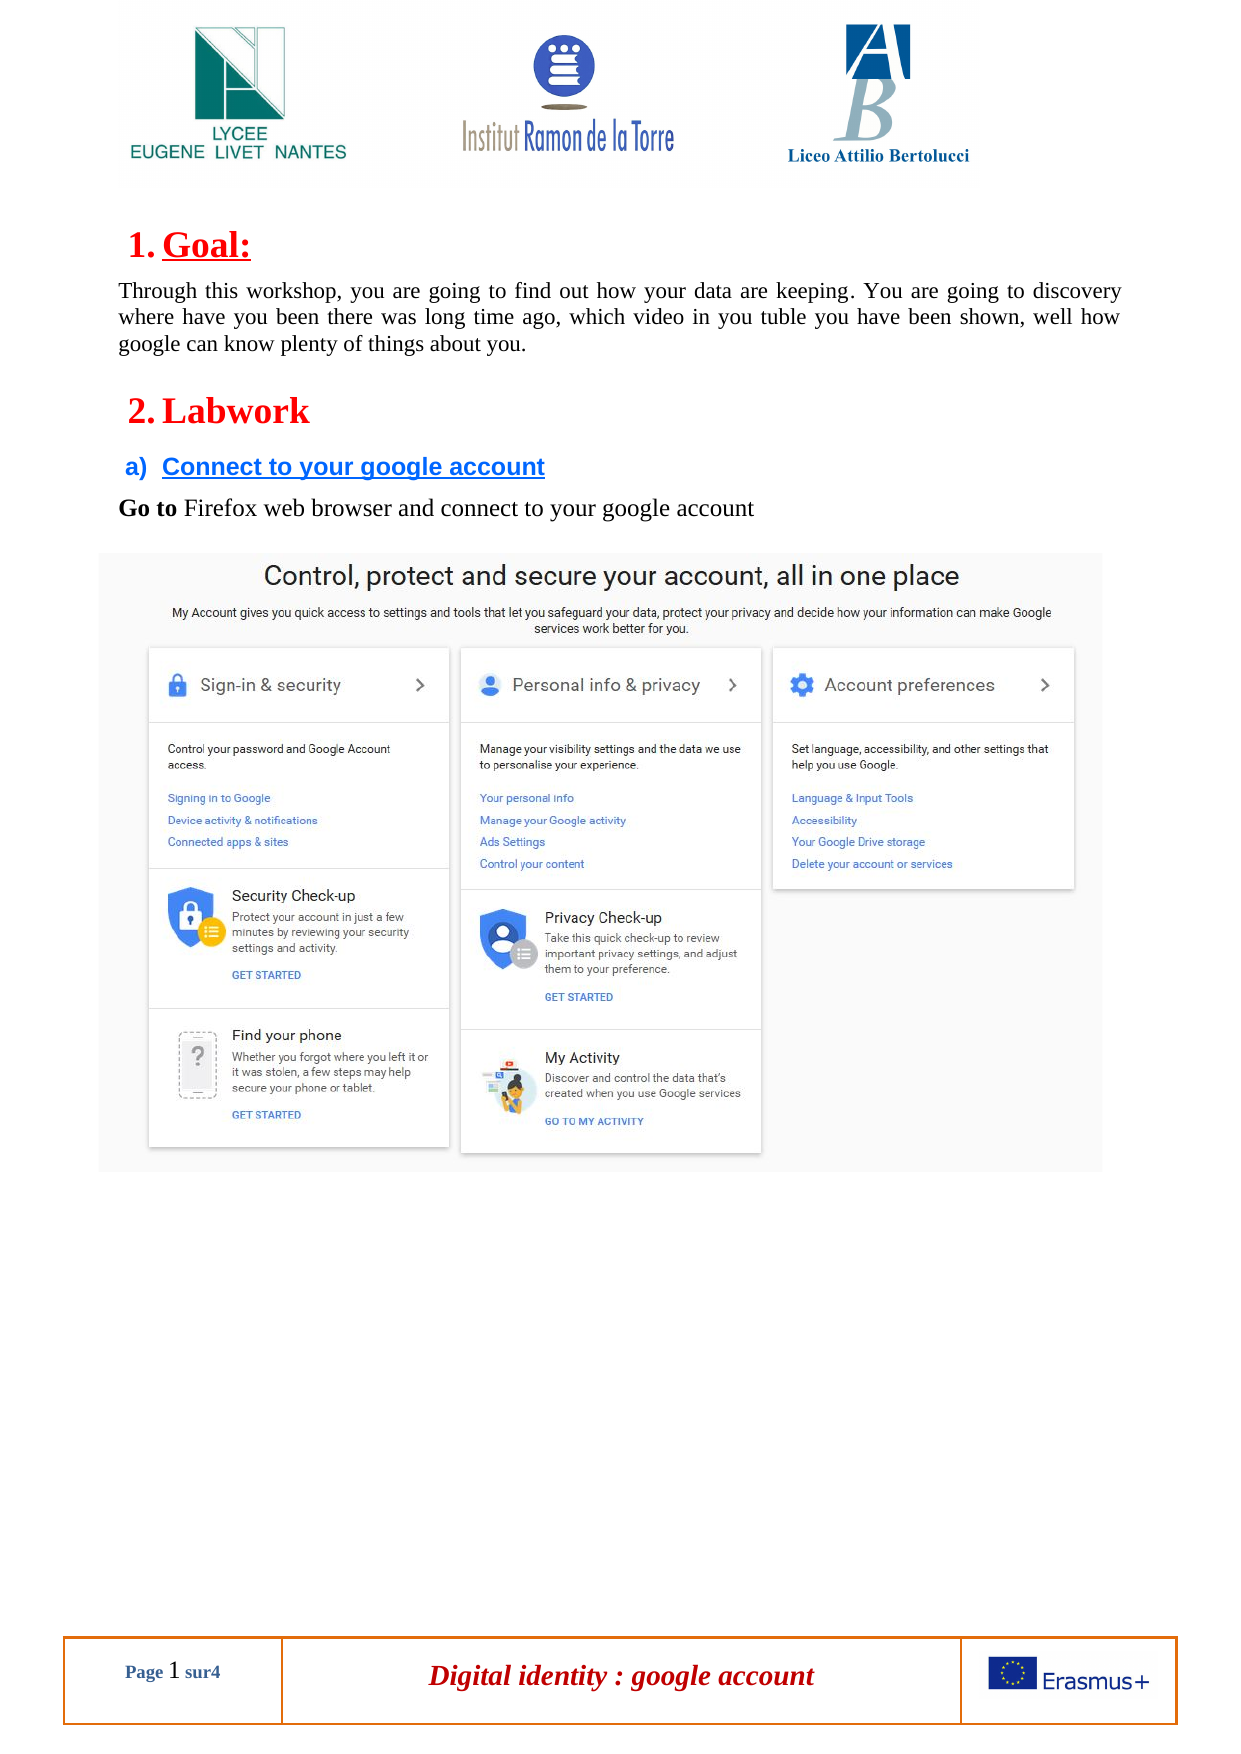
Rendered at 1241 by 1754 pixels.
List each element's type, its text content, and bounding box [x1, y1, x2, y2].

picture [118, 0, 980, 188]
subtitle Goal: [118, 222, 1122, 265]
subtitle Labwork [118, 388, 1122, 431]
subtitle Connect to your google account [118, 452, 1122, 481]
picture [98, 553, 1103, 1172]
text Go to Firefox web browser and connect to your google account [118, 493, 1122, 522]
text Through this workshop, you are going to find out how your data are keeping. You are going to discovery where have you been there was long time ago, which video in you tuble you have been shown, well how google can know plenty of things about you. [118, 277, 1122, 356]
picture [979, 1651, 1158, 1699]
